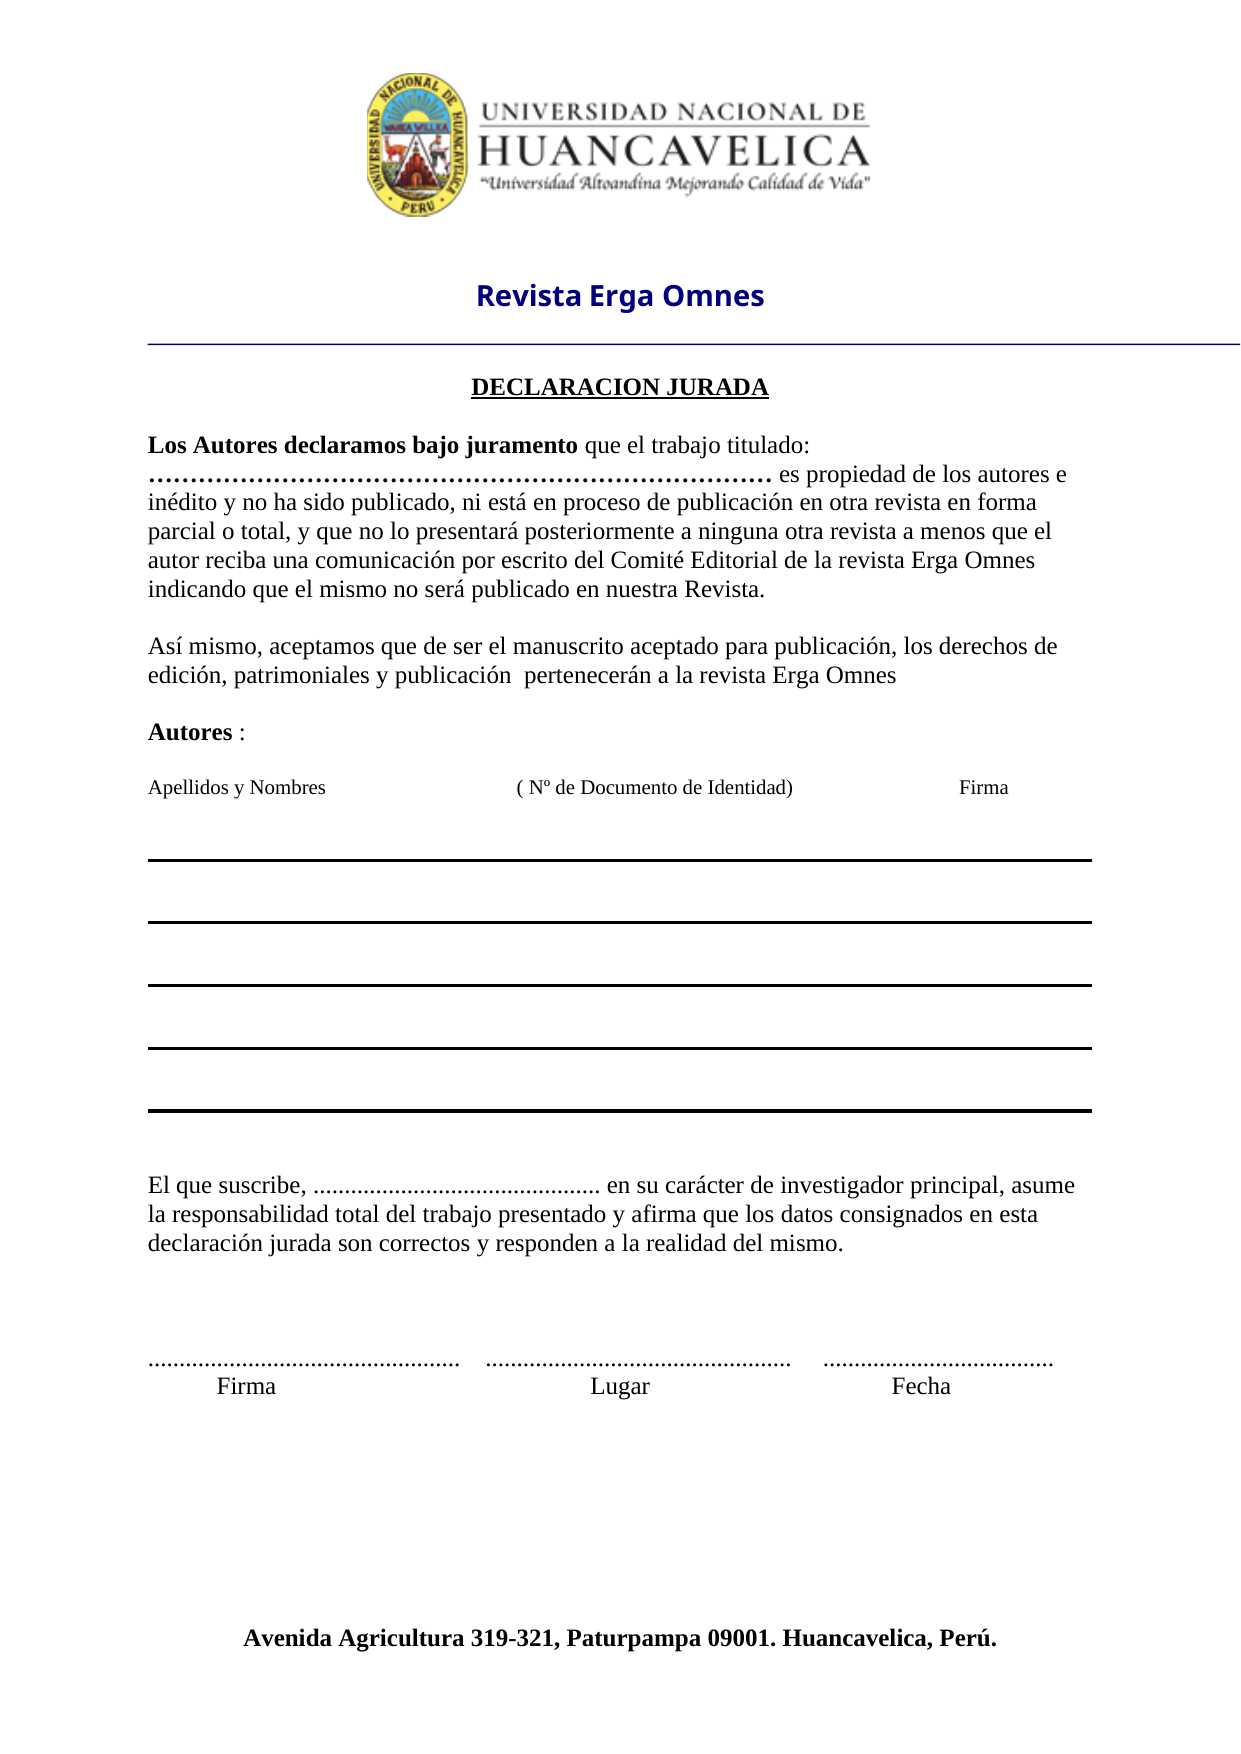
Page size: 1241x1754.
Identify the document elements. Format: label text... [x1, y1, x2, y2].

picture [367, 73, 874, 217]
text Apellidos y Nombres ( Nº de Documento de Identidad) Firma [148, 775, 1092, 799]
text Firma Lugar Fecha [148, 1371, 1092, 1400]
text .................................................. ................................................. ..................................... [148, 1343, 1092, 1371]
text Así mismo, aceptamos que de ser el manuscrito aceptado para publicación, los derechos de edición, patrimoniales y publicación pertenecerán a la revista Erga Omnes [148, 631, 1092, 689]
text Revista Erga Omnes [148, 275, 1092, 314]
text El que suscribe, .............................................. en su carácter de investigador principal, asume la responsabilidad total del trabajo presentado y afirma que los datos consignados en esta declaración jurada son correctos y responden a la realidad del mismo. [148, 1170, 1092, 1256]
text Los Autores declaramos bajo juramento que el trabajo titulado: ………………………………………………………………… es propiedad de los autores e inédito y no ha sido publicado, ni está en proceso de publicación en otra revista en forma parcial o total, y que no lo presentará posteriormente a ninguna otra revista a menos que el autor reciba una comunicación por escrito del Comité Editorial de la revista Erga Omnes indicando que el mismo no será publicado en nuestra Revista. [148, 430, 1092, 602]
title DECLARACION JURADA [148, 372, 1092, 401]
text Autores : [148, 717, 1092, 746]
